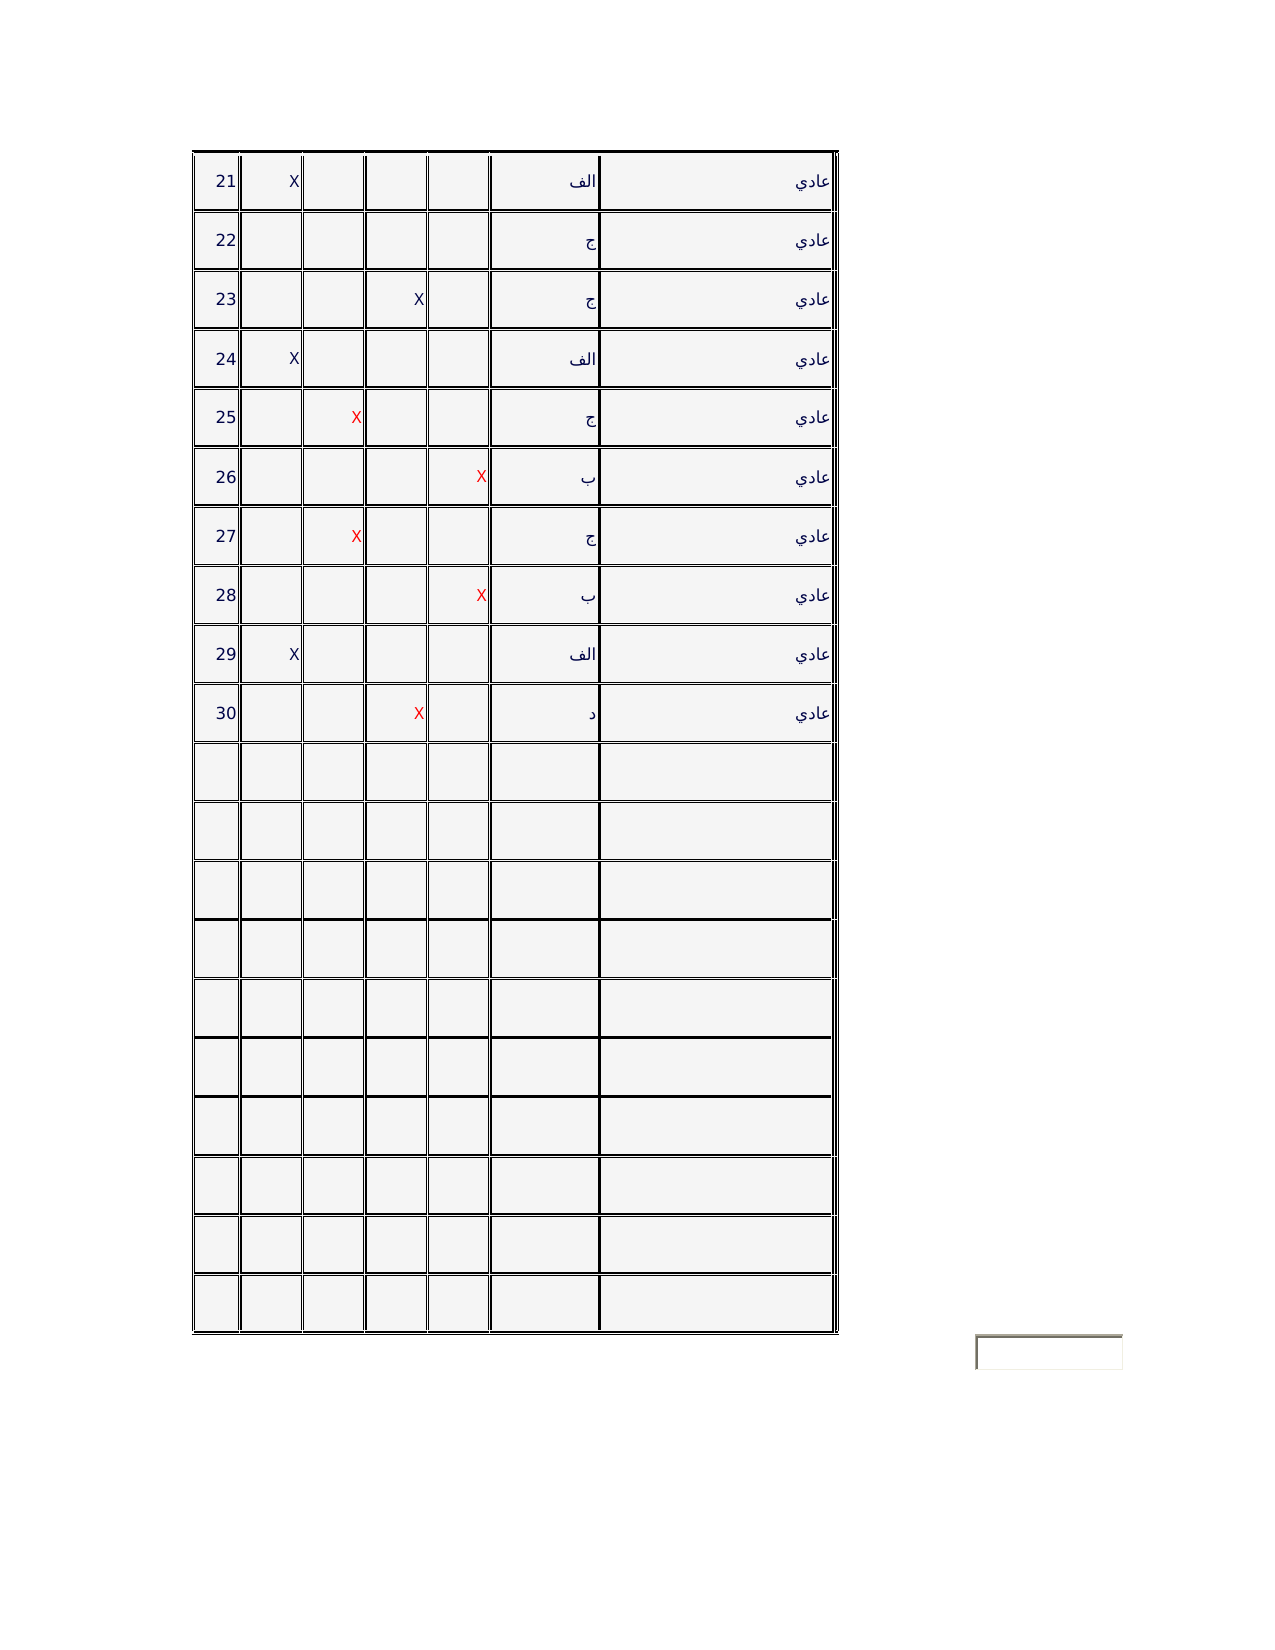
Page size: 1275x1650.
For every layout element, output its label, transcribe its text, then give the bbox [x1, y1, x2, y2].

table_cell [429, 744, 488, 800]
table_cell [367, 567, 426, 622]
table_cell [304, 921, 363, 977]
table_cell [365, 153, 427, 209]
table_cell [429, 1098, 488, 1154]
table_cell عادي [601, 564, 833, 622]
table_cell [242, 1217, 301, 1272]
table_cell عادي [601, 386, 833, 445]
table_cell عادي [601, 445, 833, 504]
table_cell 24 [195, 331, 238, 386]
table_cell عادي [599, 153, 832, 209]
table_cell [367, 390, 426, 445]
table_cell [304, 272, 363, 327]
table_cell [429, 390, 488, 445]
table_cell [240, 1276, 302, 1331]
table_cell [242, 1098, 301, 1154]
table_cell [304, 980, 363, 1036]
table_cell د [492, 921, 598, 977]
table_cell [304, 685, 363, 741]
table_cell [304, 626, 363, 682]
table_cell [242, 508, 301, 563]
table_cell عادي [599, 741, 834, 800]
table_cell X [304, 508, 363, 563]
table_cell 34 [195, 921, 238, 977]
table_cell ب [492, 1098, 598, 1154]
table_cell [429, 213, 488, 268]
table_cell [304, 803, 363, 859]
table_cell عادي [599, 977, 834, 1036]
table_cell [304, 1158, 363, 1213]
table_cell [304, 1039, 363, 1095]
table_cell 33 [195, 862, 238, 918]
table_cell [429, 626, 488, 682]
table_cell عادي [599, 682, 834, 741]
table_cell 29 [195, 626, 238, 682]
table_cell [304, 1217, 363, 1272]
table_cell 36 [195, 1039, 238, 1095]
table_cell عادي [601, 327, 833, 386]
table_cell عادي [599, 800, 834, 859]
table_cell 35 [195, 980, 238, 1036]
table_cell X [429, 1039, 488, 1095]
table_cell د [492, 744, 598, 800]
table_cell [429, 980, 488, 1036]
table_cell 32 [195, 803, 238, 859]
table_cell X [367, 1098, 426, 1154]
table_cell X [304, 390, 363, 445]
table_cell [365, 1276, 427, 1331]
table_cell X [367, 803, 426, 859]
table_cell 22 [195, 213, 238, 268]
table_cell 40 [193, 1272, 240, 1331]
table_cell عادي [601, 1036, 832, 1095]
table_cell X [367, 1158, 426, 1213]
table_cell [303, 152, 365, 209]
table_cell 21 [193, 152, 240, 209]
table_cell [242, 1158, 301, 1213]
table_cell 30 [195, 685, 238, 741]
table_cell [304, 449, 363, 504]
table_cell د [492, 1217, 598, 1272]
table_cell 39 [195, 1217, 238, 1272]
table_cell [429, 1158, 488, 1213]
table_cell [242, 272, 301, 327]
table_cell [304, 213, 363, 268]
table_cell عادي [601, 1095, 832, 1154]
table_cell [304, 567, 363, 622]
table_cell [367, 508, 426, 563]
table_cell [367, 331, 426, 386]
table_cell د [492, 685, 598, 741]
table_cell [304, 744, 363, 800]
table_cell X [429, 449, 488, 504]
table_cell X [303, 1272, 365, 1331]
table_cell [429, 508, 488, 563]
table_cell ج [492, 390, 598, 445]
table_cell [429, 685, 488, 741]
table_cell X [367, 272, 426, 327]
table_cell X [367, 685, 426, 741]
table_cell X [429, 921, 488, 977]
table_cell X [429, 567, 488, 622]
table_cell X [367, 1217, 426, 1272]
table_cell [367, 921, 426, 977]
table_cell X [242, 331, 301, 386]
table_cell ب [492, 980, 598, 1036]
table_cell 25 [195, 390, 238, 445]
table_cell ب [492, 1039, 598, 1095]
table_cell [304, 862, 363, 918]
table_cell [242, 921, 301, 977]
table_cell [429, 331, 488, 386]
table_cell [367, 1039, 426, 1095]
table_cell [242, 862, 301, 918]
table_cell [242, 390, 301, 445]
table_cell [367, 626, 426, 682]
table_cell 28 [195, 567, 238, 622]
table_cell عادي [601, 268, 833, 327]
table_cell عادي [601, 623, 833, 682]
table_cell 31 [195, 744, 238, 800]
table_cell ب [492, 449, 598, 504]
table_cell عادي [601, 209, 833, 268]
table_cell 23 [195, 272, 238, 327]
table_cell ج [492, 508, 598, 563]
table_cell [242, 449, 301, 504]
table_cell 37 [195, 1098, 238, 1154]
table_cell X [367, 744, 426, 800]
table_cell عادي [601, 1213, 833, 1272]
table_cell [242, 744, 301, 800]
table_cell [429, 862, 488, 918]
table_cell [242, 1039, 301, 1095]
table_cell [242, 803, 301, 859]
table_cell [429, 1217, 488, 1272]
table_cell 27 [195, 508, 238, 563]
table_cell 38 [195, 1158, 238, 1213]
table_cell X [242, 980, 301, 1036]
table_cell X [242, 626, 301, 682]
table_cell 26 [195, 449, 238, 504]
table_cell [304, 331, 363, 386]
table_cell [242, 567, 301, 622]
table_cell الف [490, 153, 599, 209]
table_cell [367, 980, 426, 1036]
table_cell عادي [601, 504, 833, 563]
table_cell د [490, 1276, 599, 1331]
table_cell ب [492, 567, 598, 622]
table_cell ج [492, 1158, 598, 1213]
table_cell الف [492, 331, 598, 386]
table_cell ج [492, 862, 598, 918]
table_cell X [240, 153, 302, 209]
table_cell عادي [599, 859, 834, 918]
table_cell [428, 1272, 490, 1331]
table_cell عادي [601, 1154, 833, 1213]
table_cell عادي [601, 918, 834, 977]
table_cell ج [492, 213, 598, 268]
table_cell ج [492, 803, 598, 859]
table_cell [242, 685, 301, 741]
table_cell [429, 272, 488, 327]
table_cell [429, 803, 488, 859]
table_cell ج [492, 272, 598, 327]
table_cell [367, 213, 426, 268]
table_cell [428, 152, 490, 209]
table_cell الف [492, 626, 598, 682]
table_cell [304, 1098, 363, 1154]
table_cell عادي [599, 1272, 833, 1331]
table_cell [242, 213, 301, 268]
table_cell X [367, 862, 426, 918]
table_cell [367, 449, 426, 504]
